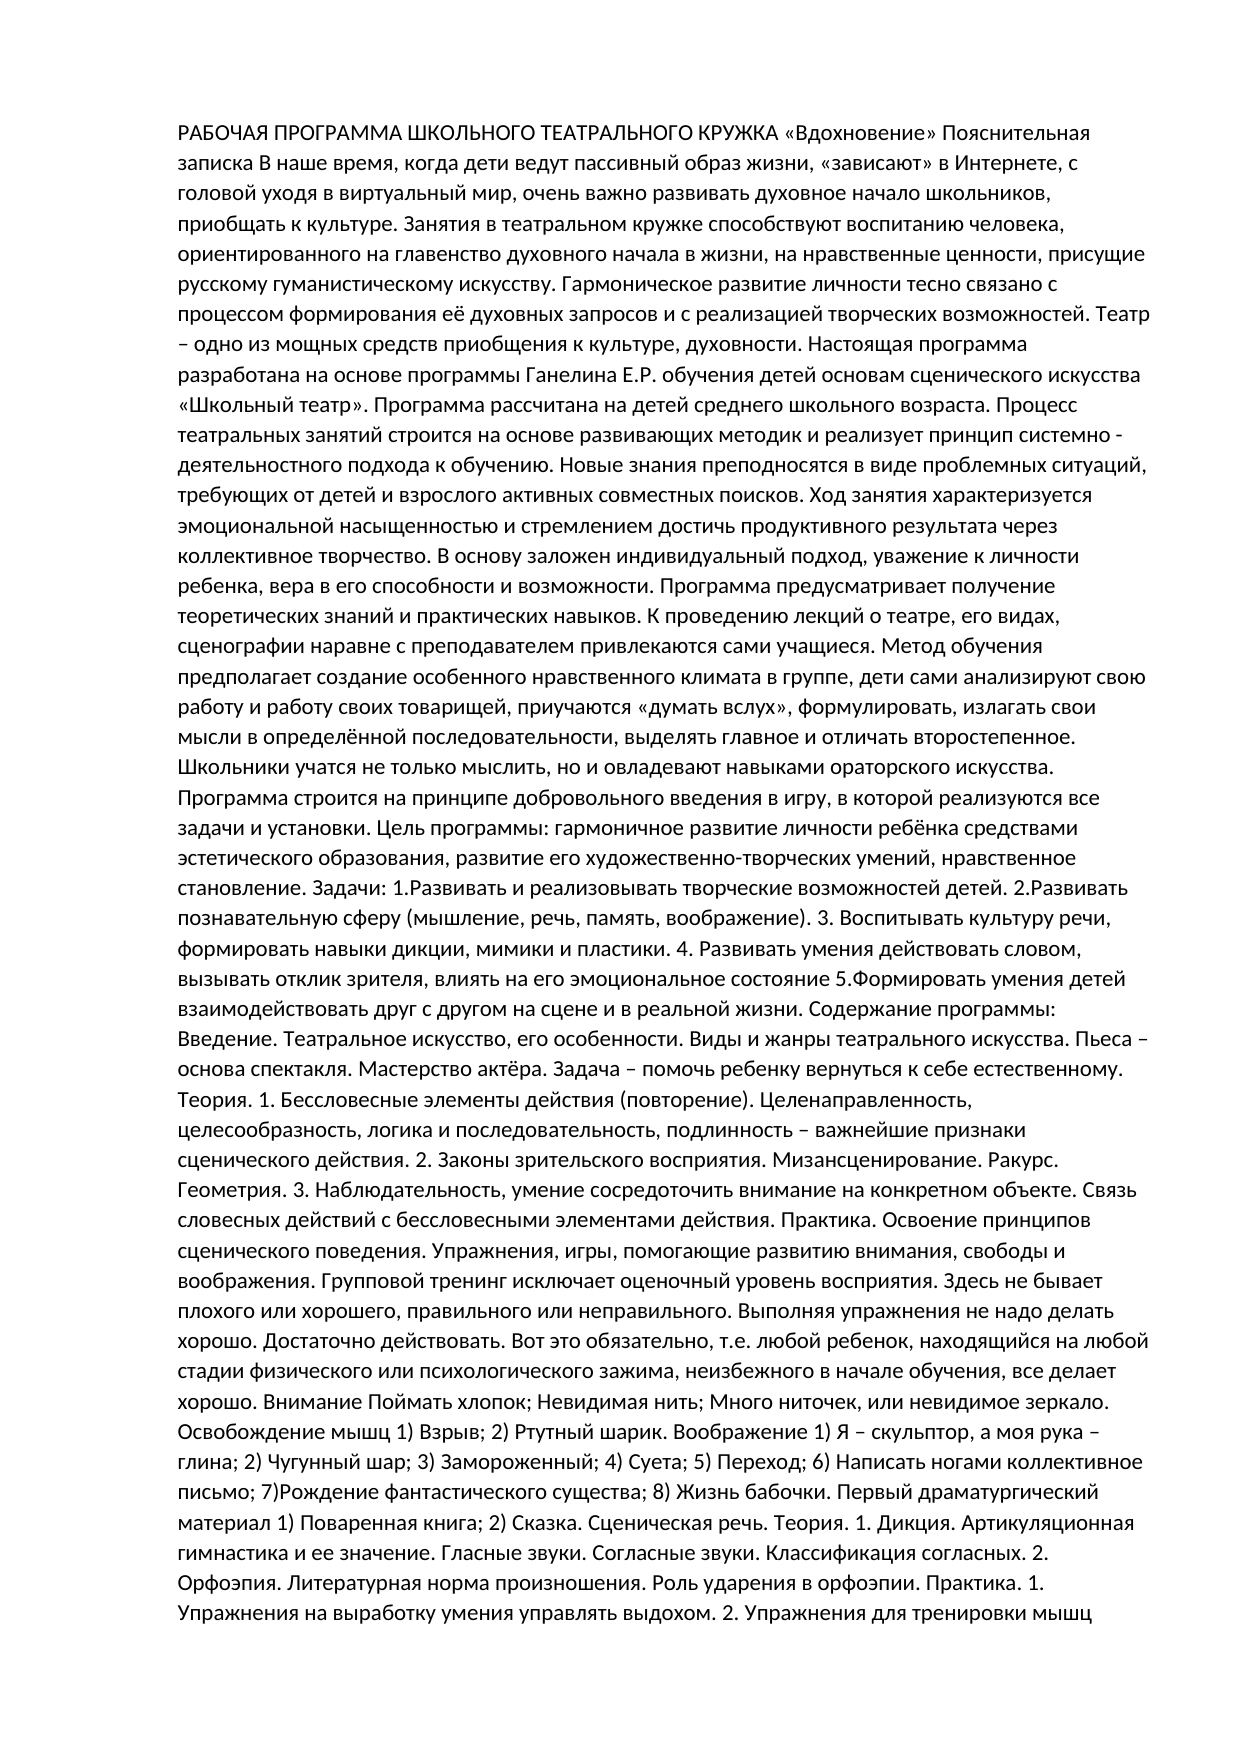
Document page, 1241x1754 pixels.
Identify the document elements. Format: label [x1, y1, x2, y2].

text [177, 118, 1152, 1626]
